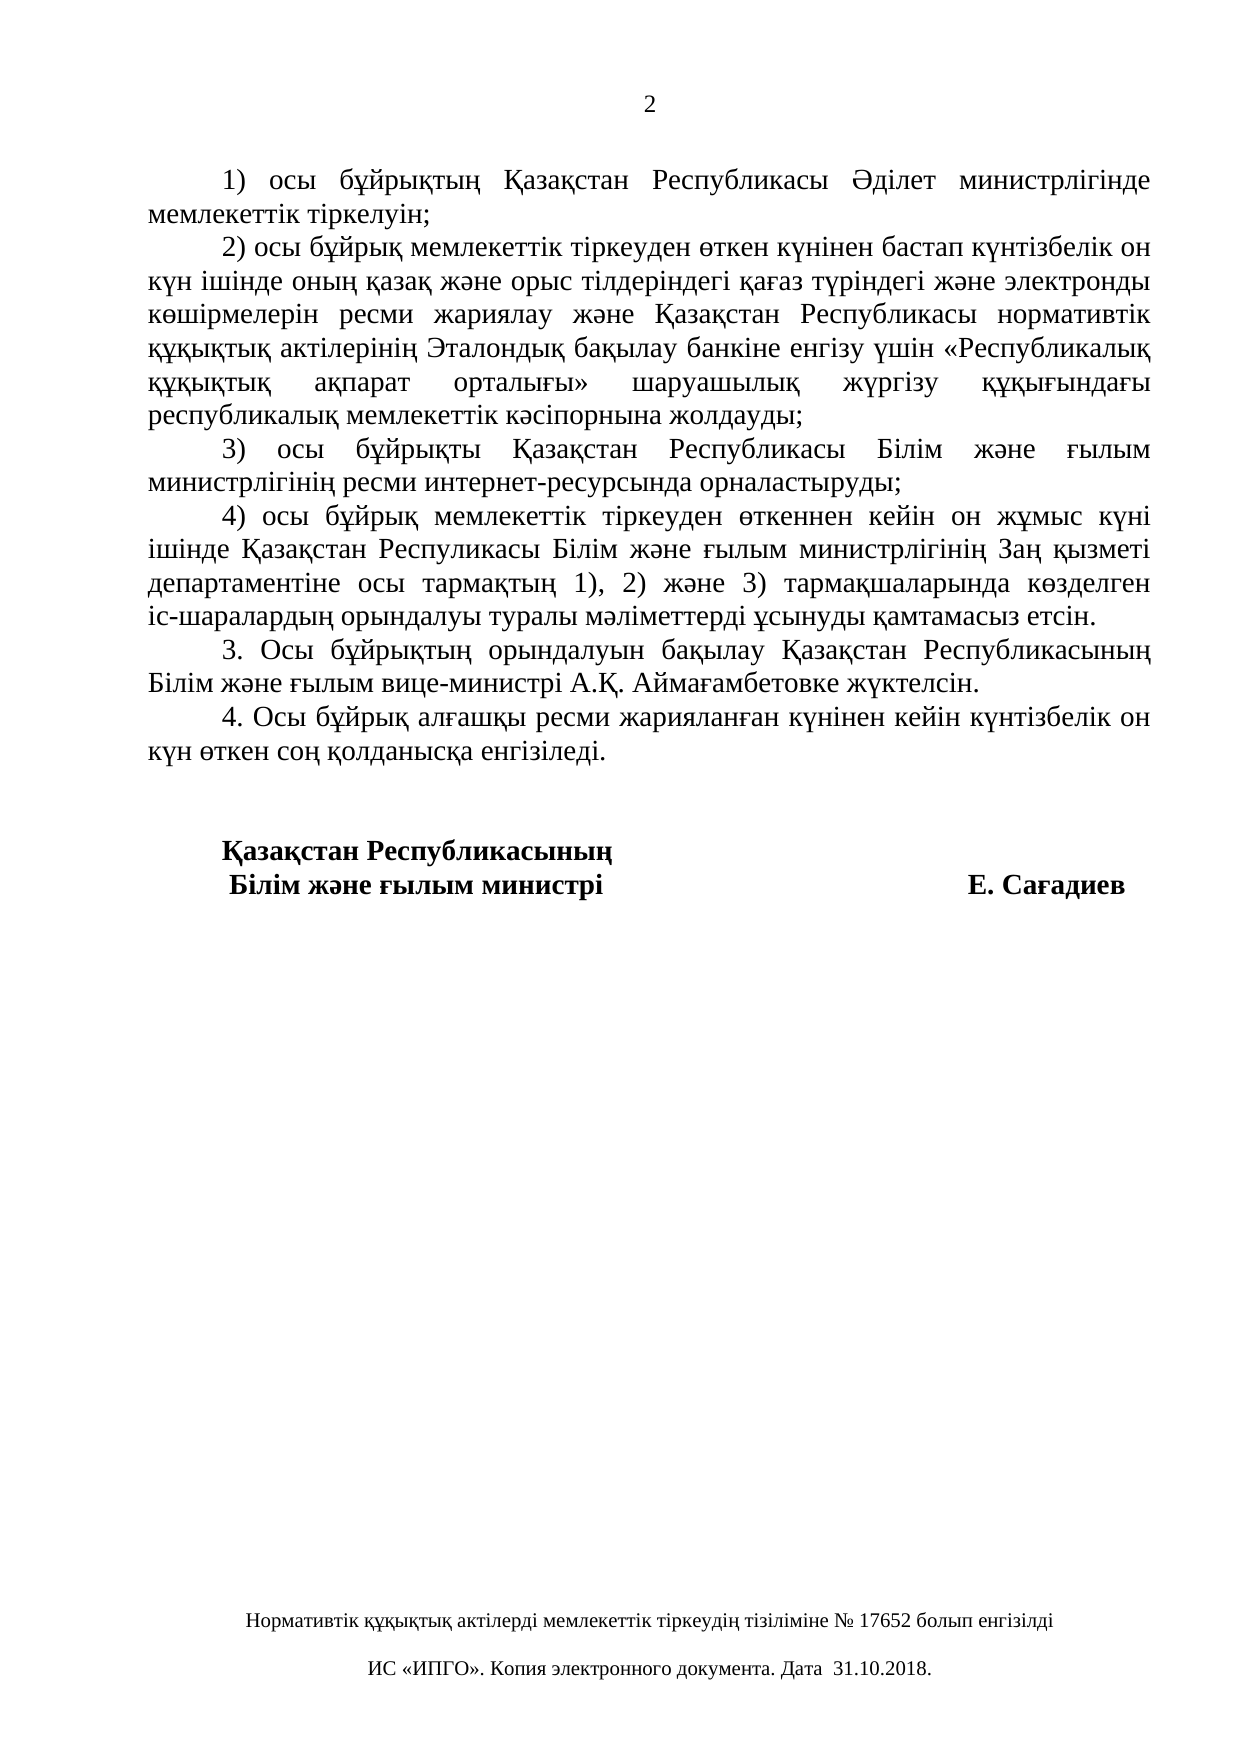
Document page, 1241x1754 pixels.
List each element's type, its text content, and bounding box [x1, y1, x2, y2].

text Білім және ғылым министрі Е. Сағадиев [148, 867, 1152, 900]
text 1) осы бұйрықтың Қазақстан Республикасы Әділет министрлігінде мемлекеттік тіркелуін; [148, 162, 1152, 229]
text 3) осы бұйрықты Қазақстан Республикасы Білім және ғылым министрлігінің ресми интернет-ресурсында орналастыруды; [148, 431, 1152, 498]
text 4) осы бұйрық мемлекеттік тіркеуден өткеннен кейін он жұмыс күні ішінде Қазақстан Респуликасы Білім және ғылым министрлігінің Заң қызметі департаментіне осы тармақтың 1), 2) және 3) тармақшаларында көзделген іс-шаралардың орындалуы туралы мәліметтерді ұсынуды қамтамасыз етсін. [148, 498, 1152, 632]
text 2) осы бұйрық мемлекеттік тіркеуден өткен күнінен бастап күнтізбелік он күн ішінде оның қазақ және орыс тілдеріндегі қағаз түріндегі және электронды көшірмелерін ресми жариялау және Қазақстан Республикасы нормативтік құқықтық актілерінің Эталондық бақылау банкіне енгізу үшін «Республикалық құқықтық ақпарат орталығы» шаруашылық жүргізу құқығындағы республикалық мемлекеттік кәсіпорнына жолдауды; [148, 229, 1152, 431]
text 4. Осы бұйрық алғашқы ресми жарияланған күнінен кейін күнтізбелік он күн өткен соң қолданысқа енгізіледі. [148, 699, 1152, 766]
text 3. Осы бұйрықтың орындалуын бақылау Қазақстан Республикасының Білім және ғылым вице-министрі А.Қ. Аймағамбетовке жүктелсін. [148, 632, 1152, 699]
text Қазақстан Республикасының [148, 833, 1152, 867]
